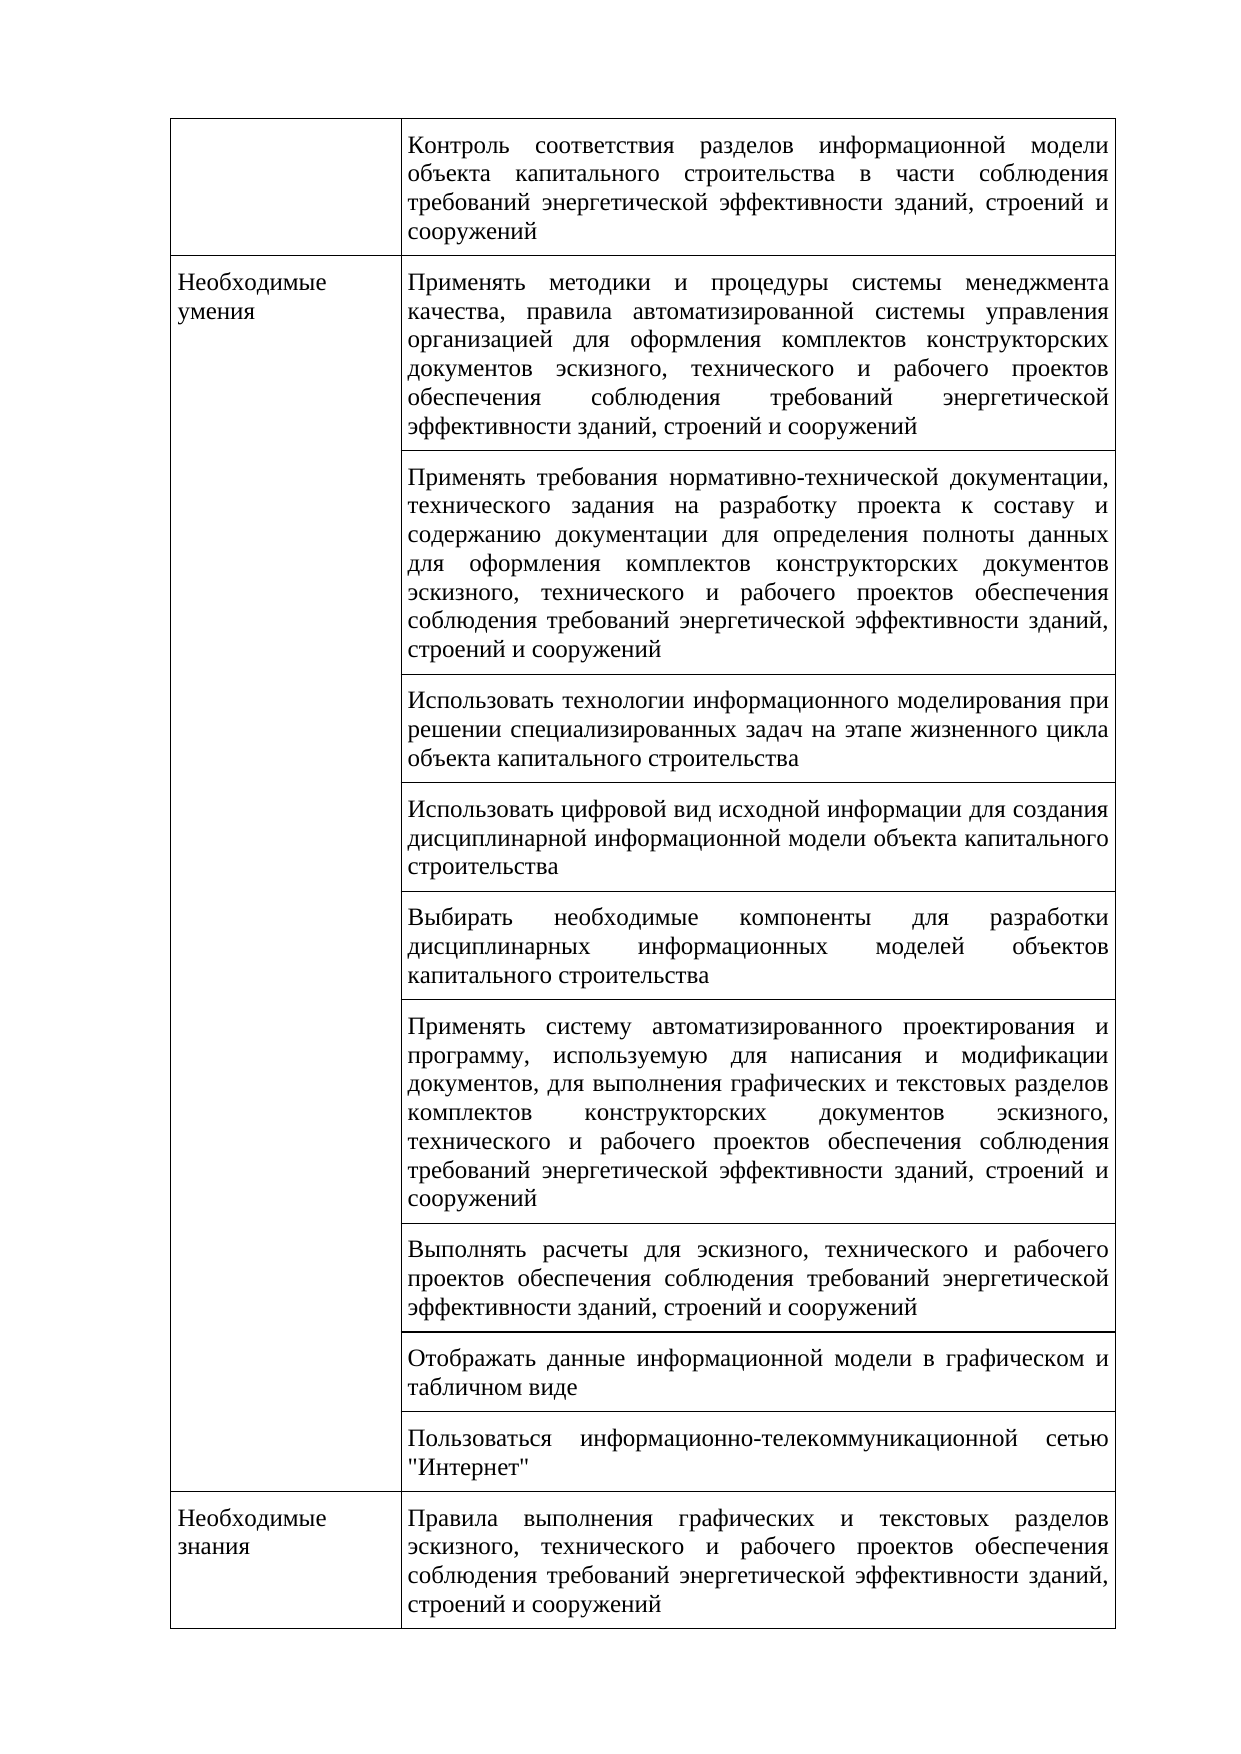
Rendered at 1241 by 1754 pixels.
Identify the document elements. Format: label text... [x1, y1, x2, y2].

table_cell Выполнять расчеты для эскизного, технического и рабочего проектов обеспечения соблюдения требований энергетической эффективности зданий, строений и сооружений [402, 1224, 1115, 1331]
table_cell Применять требования нормативно-технической документации, технического задания на разработку проекта к составу и содержанию документации для определения полноты данных для оформления комплектов конструкторских документов эскизного, технического и рабочего проектов обеспечения соблюдения требований энергетической эффективности зданий, строений и сооружений [402, 451, 1115, 674]
table_cell Использовать технологии информационного моделирования при решении специализированных задач на этапе жизненного цикла объекта капитального строительства [402, 675, 1115, 782]
table_cell Правила выполнения графических и текстовых разделов эскизного, технического и рабочего проектов обеспечения соблюдения требований энергетической эффективности зданий, строений и сооружений [402, 1492, 1115, 1628]
table_cell Контроль соответствия разделов информационной модели объекта капитального строительства в части соблюдения требований энергетической эффективности зданий, строений и сооружений [402, 119, 1115, 255]
table_cell Пользоваться информационно-телекоммуникационной сетью "Интернет" [402, 1412, 1115, 1491]
table_cell Необходимые умения [171, 256, 401, 1491]
table_cell Отображать данные информационной модели в графическом и табличном виде [402, 1333, 1115, 1411]
table_cell Применять методики и процедуры системы менеджмента качества, правила автоматизированной системы управления организацией для оформления комплектов конструкторских документов эскизного, технического и рабочего проектов обеспечения соблюдения требований энергетической эффективности зданий, строений и сооружений [402, 256, 1115, 450]
table_cell Использовать цифровой вид исходной информации для создания дисциплинарной информационной модели объекта капитального строительства [402, 783, 1115, 891]
table_cell Выбирать необходимые компоненты для разработки дисциплинарных информационных моделей объектов капитального строительства [402, 892, 1115, 999]
table_cell Применять систему автоматизированного проектирования и программу, используемую для написания и модификации документов, для выполнения графических и текстовых разделов комплектов конструкторских документов эскизного, технического и рабочего проектов обеспечения соблюдения требований энергетической эффективности зданий, строений и сооружений [402, 1000, 1115, 1223]
table_cell Необходимые знания [171, 1492, 401, 1628]
